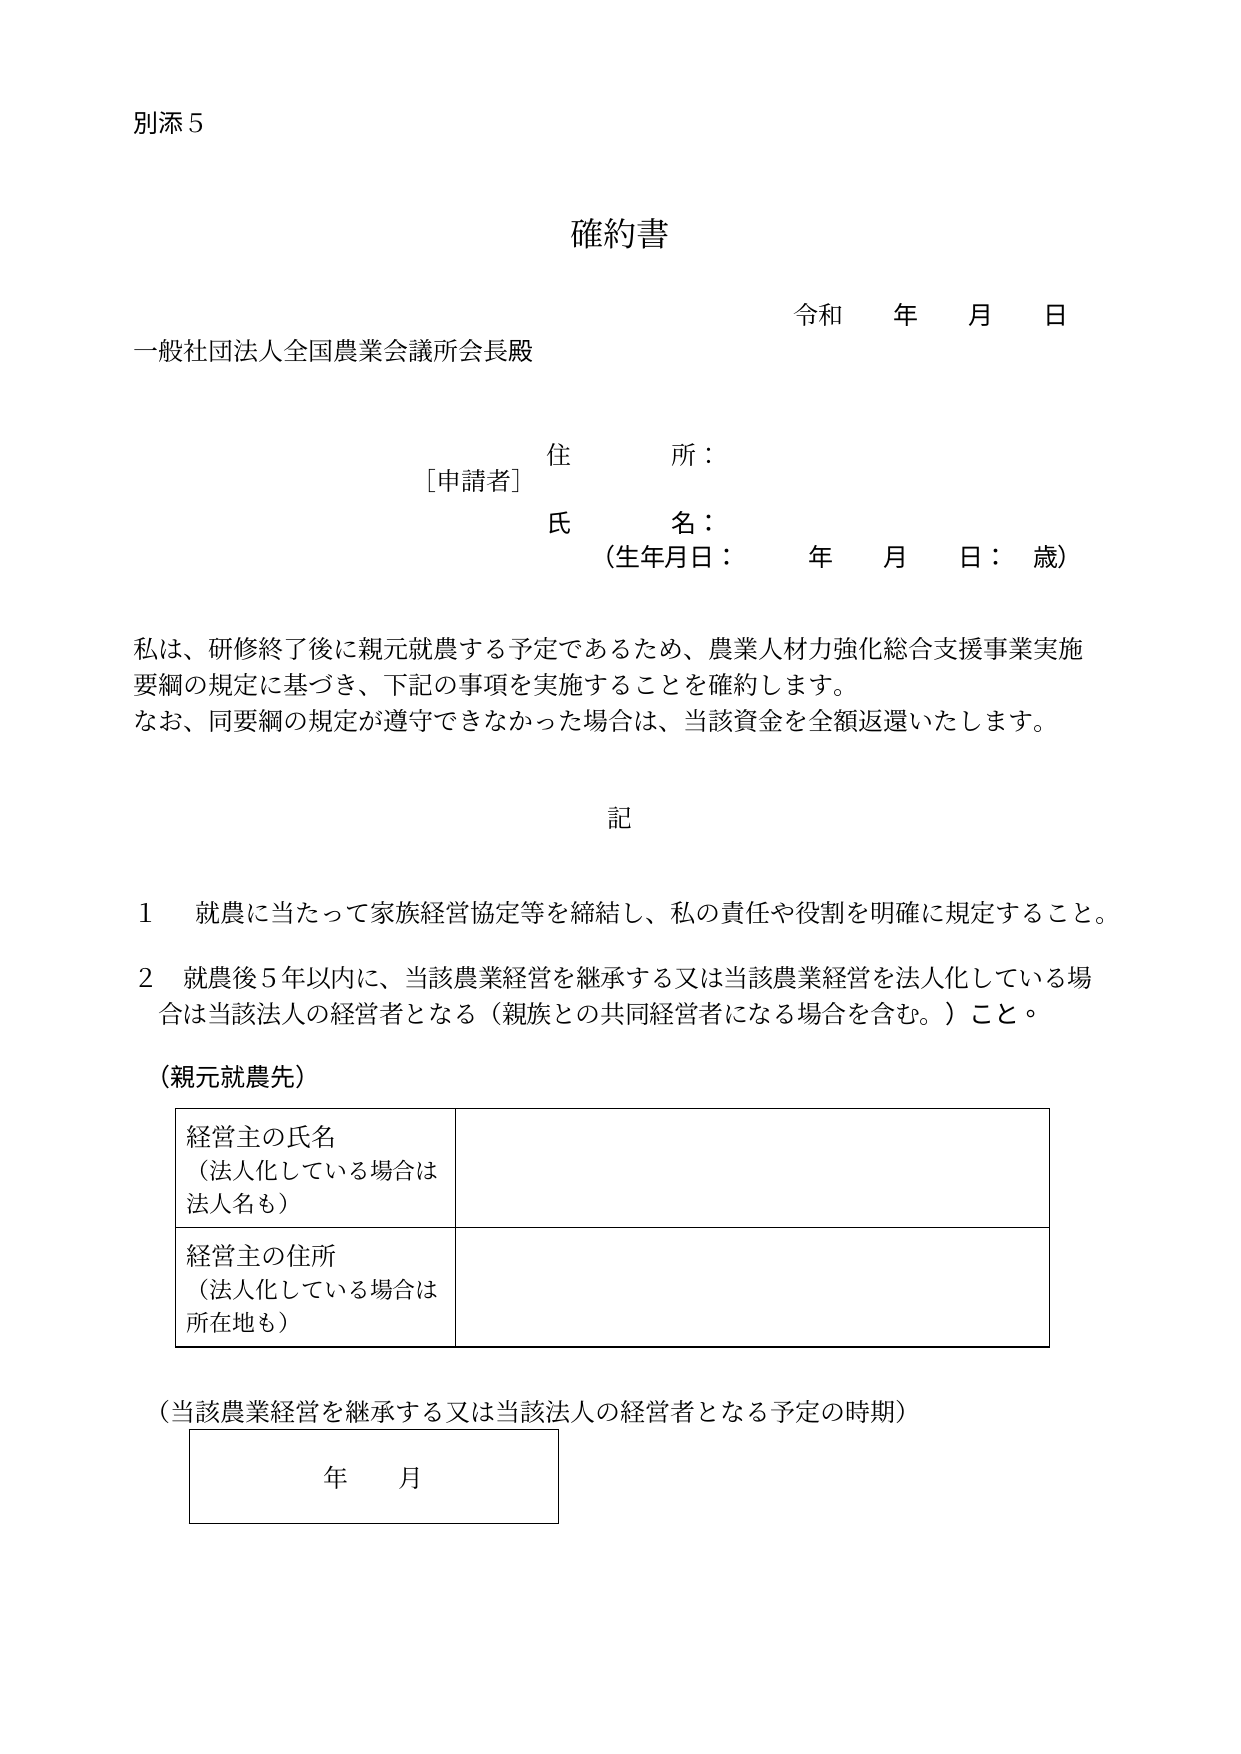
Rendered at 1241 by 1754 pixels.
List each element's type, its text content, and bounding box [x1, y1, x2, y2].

table_header [456, 1109, 1049, 1227]
table_header 年 月 [190, 1430, 558, 1523]
table_header 経営主の氏名 （法人化している場合は法人名も） [176, 1109, 455, 1227]
text 一般社団法人全国農業会議所会長殿 [133, 332, 1107, 368]
table_cell [456, 1228, 1049, 1346]
text なお、同要綱の規定が遵守できなかった場合は、当該資金を全額返還いたします。 [133, 701, 1107, 737]
text （生年月日： 年 月 日： 歳） [148, 540, 1107, 574]
text （親元就農先） [145, 1060, 1107, 1094]
table_cell 経営主の住所 （法人化している場合は所在地も） [176, 1228, 455, 1346]
text １ 就農に当たって家族経営協定等を締結し、私の責任や役割を明確に規定すること。 [133, 894, 1107, 930]
subtitle 確約書 [133, 208, 1107, 256]
text 令和 年 月 日 [133, 296, 1068, 332]
text （当該農業経営を継承する又は当該法人の経営者となる予定の時期） [145, 1393, 1107, 1429]
text 別添５ [133, 103, 1107, 139]
text 氏 名： [153, 506, 1107, 540]
text 私は、研修終了後に親元就農する予定であるため、農業人材力強化総合支援事業実施要綱の規定に基づき、下記の事項を実施することを確約します。 [133, 629, 1107, 701]
text ２ 就農後５年以内に、当該農業経営を継承する又は当該農業経営を法人化している場合は当該法人の経営者となる（親族との共同経営者になる場合を含む。）こと。 [133, 958, 1107, 1030]
text 住所： [546, 436, 1107, 472]
text 記 [133, 798, 1107, 834]
